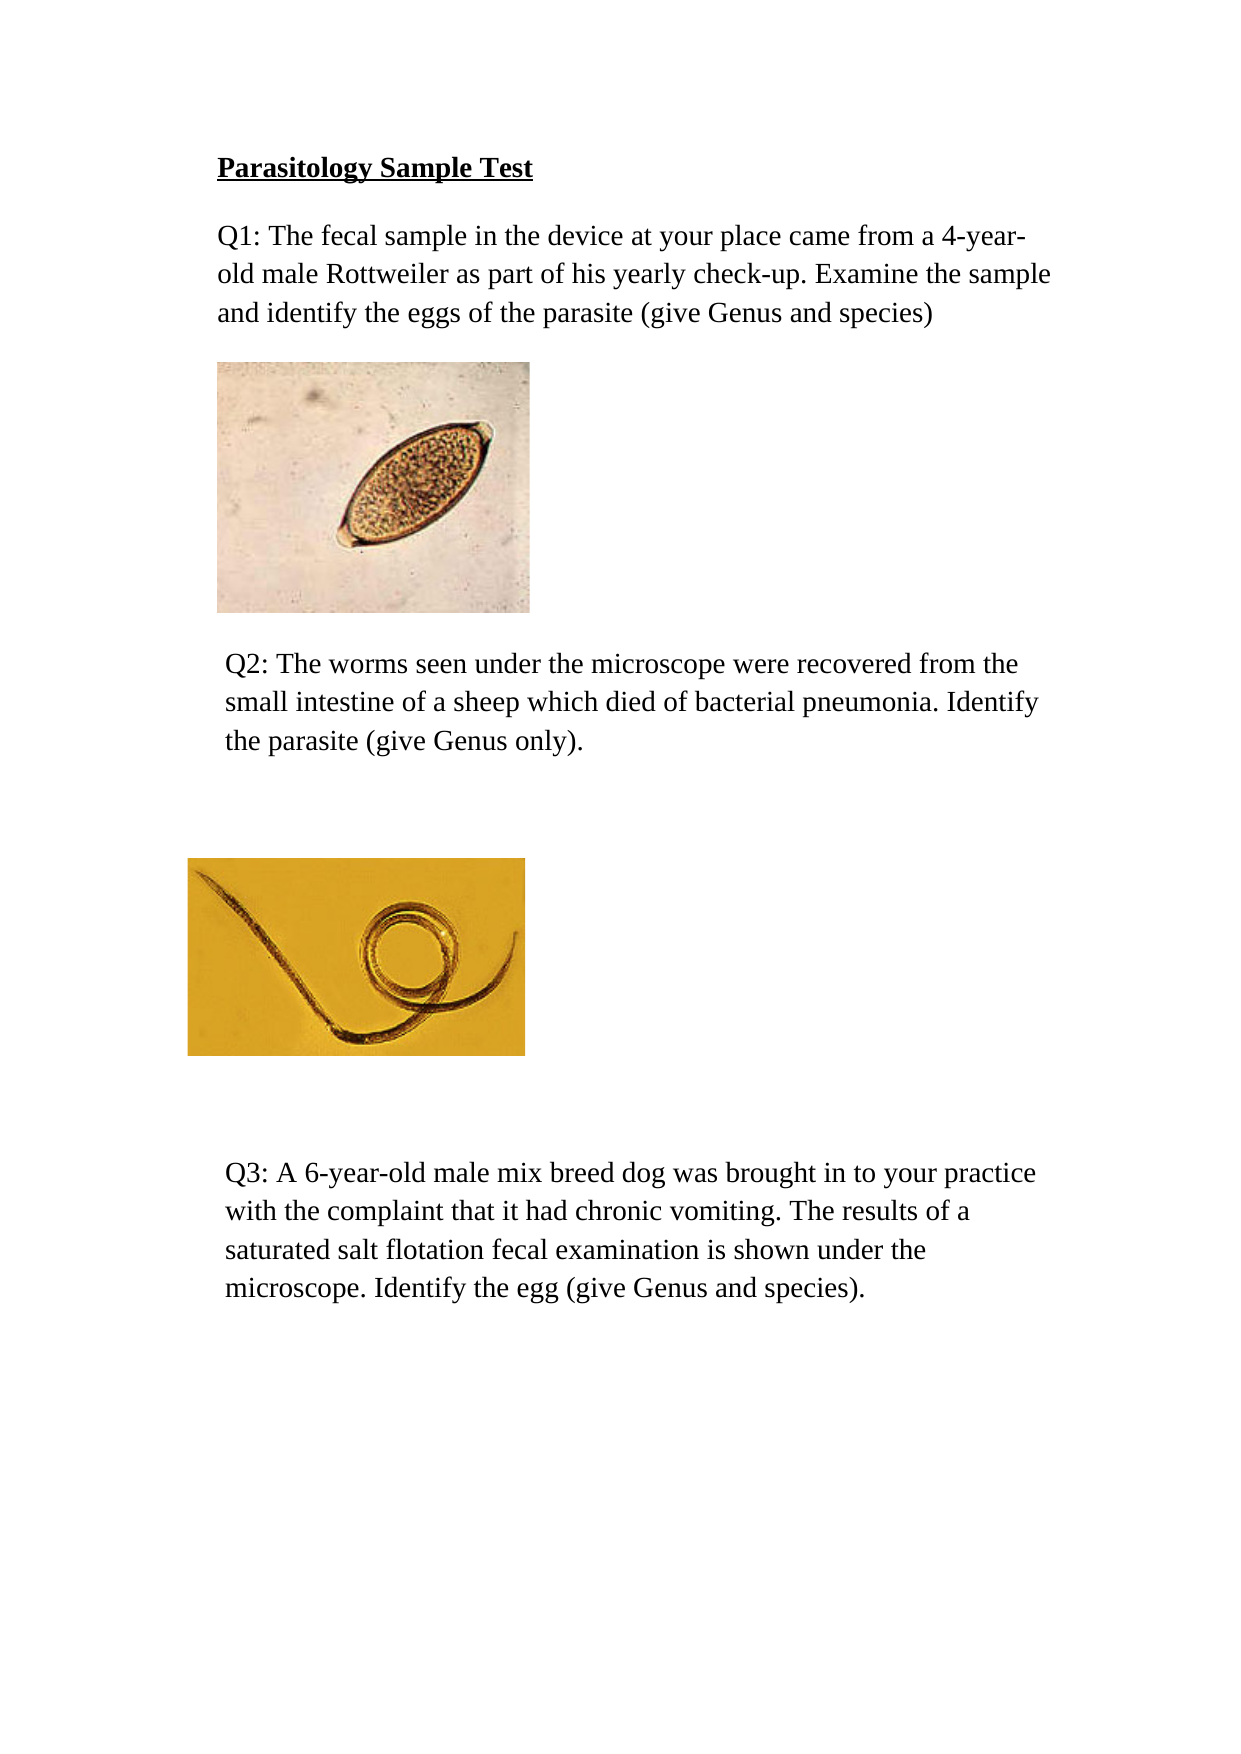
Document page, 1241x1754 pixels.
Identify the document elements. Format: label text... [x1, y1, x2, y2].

text Q2: The worms seen under the microscope were recovered from the small intestine of a sheep which died of bacterial pneumonia. Identify the parasite (give Genus only). [225, 646, 1053, 756]
picture [217, 362, 530, 613]
text Q3: A 6-year-old male mix breed dog was brought in to your practice with the complaint that it had chronic vomiting. The results of a saturated salt flotation fecal examination is shown under the microscope. Identify the egg (give Genus and species). [225, 1155, 1053, 1304]
text Parasitology Sample Test [217, 150, 1053, 183]
text Q1: The fecal sample in the device at your place came from a 4-year-old male Rottweiler as part of his yearly check-up. Examine the sample and identify the eggs of the parasite (give Genus and species) [217, 218, 1053, 328]
picture [187, 858, 525, 1056]
